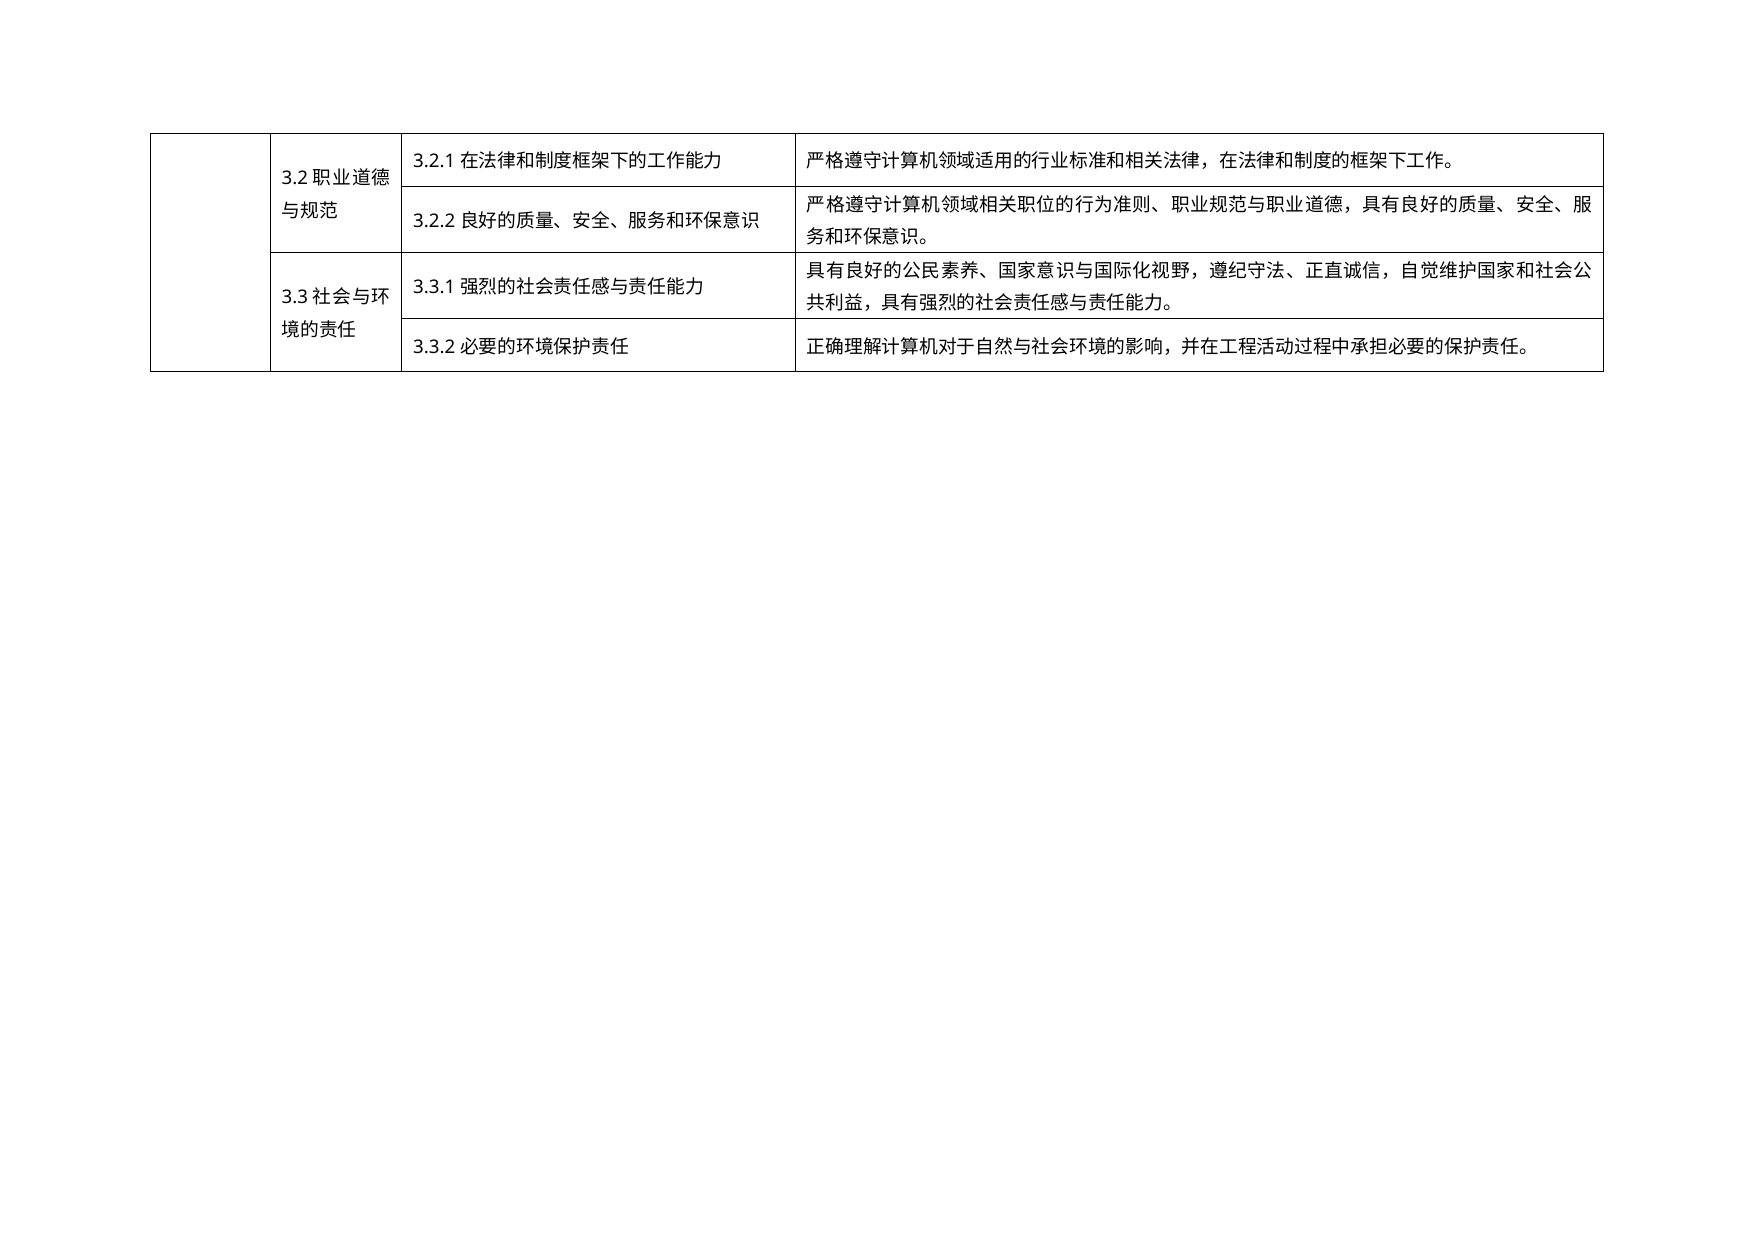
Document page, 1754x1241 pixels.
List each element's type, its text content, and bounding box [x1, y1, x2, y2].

table_cell 严格遵守计算机领域适用的行业标准和相关法律，在法律和制度的框架下工作。 [796, 134, 1603, 186]
table_cell 3.3.2 必要的环境保护责任 [402, 319, 795, 371]
table_cell 3.2职业道德与规范 [271, 134, 401, 252]
table_cell 3.3.1 强烈的社会责任感与责任能力 [402, 253, 795, 318]
table_cell 3.2.1 在法律和制度框架下的工作能力 [402, 134, 795, 186]
table_cell 正确理解计算机对于自然与社会环境的影响，并在工程活动过程中承担必要的保护责任。 [796, 319, 1603, 371]
table_cell 具有良好的公民素养、国家意识与国际化视野，遵纪守法、正直诚信，自觉维护国家和社会公共利益，具有强烈的社会责任感与责任能力。 [796, 253, 1603, 318]
table_cell 3.2.2 良好的质量、安全、服务和环保意识 [402, 187, 795, 252]
table_cell 3.3社会与环境的责任 [271, 253, 401, 371]
table_cell 严格遵守计算机领域相关职位的行为准则、职业规范与职业道德，具有良好的质量、安全、服务和环保意识。 [796, 187, 1603, 252]
